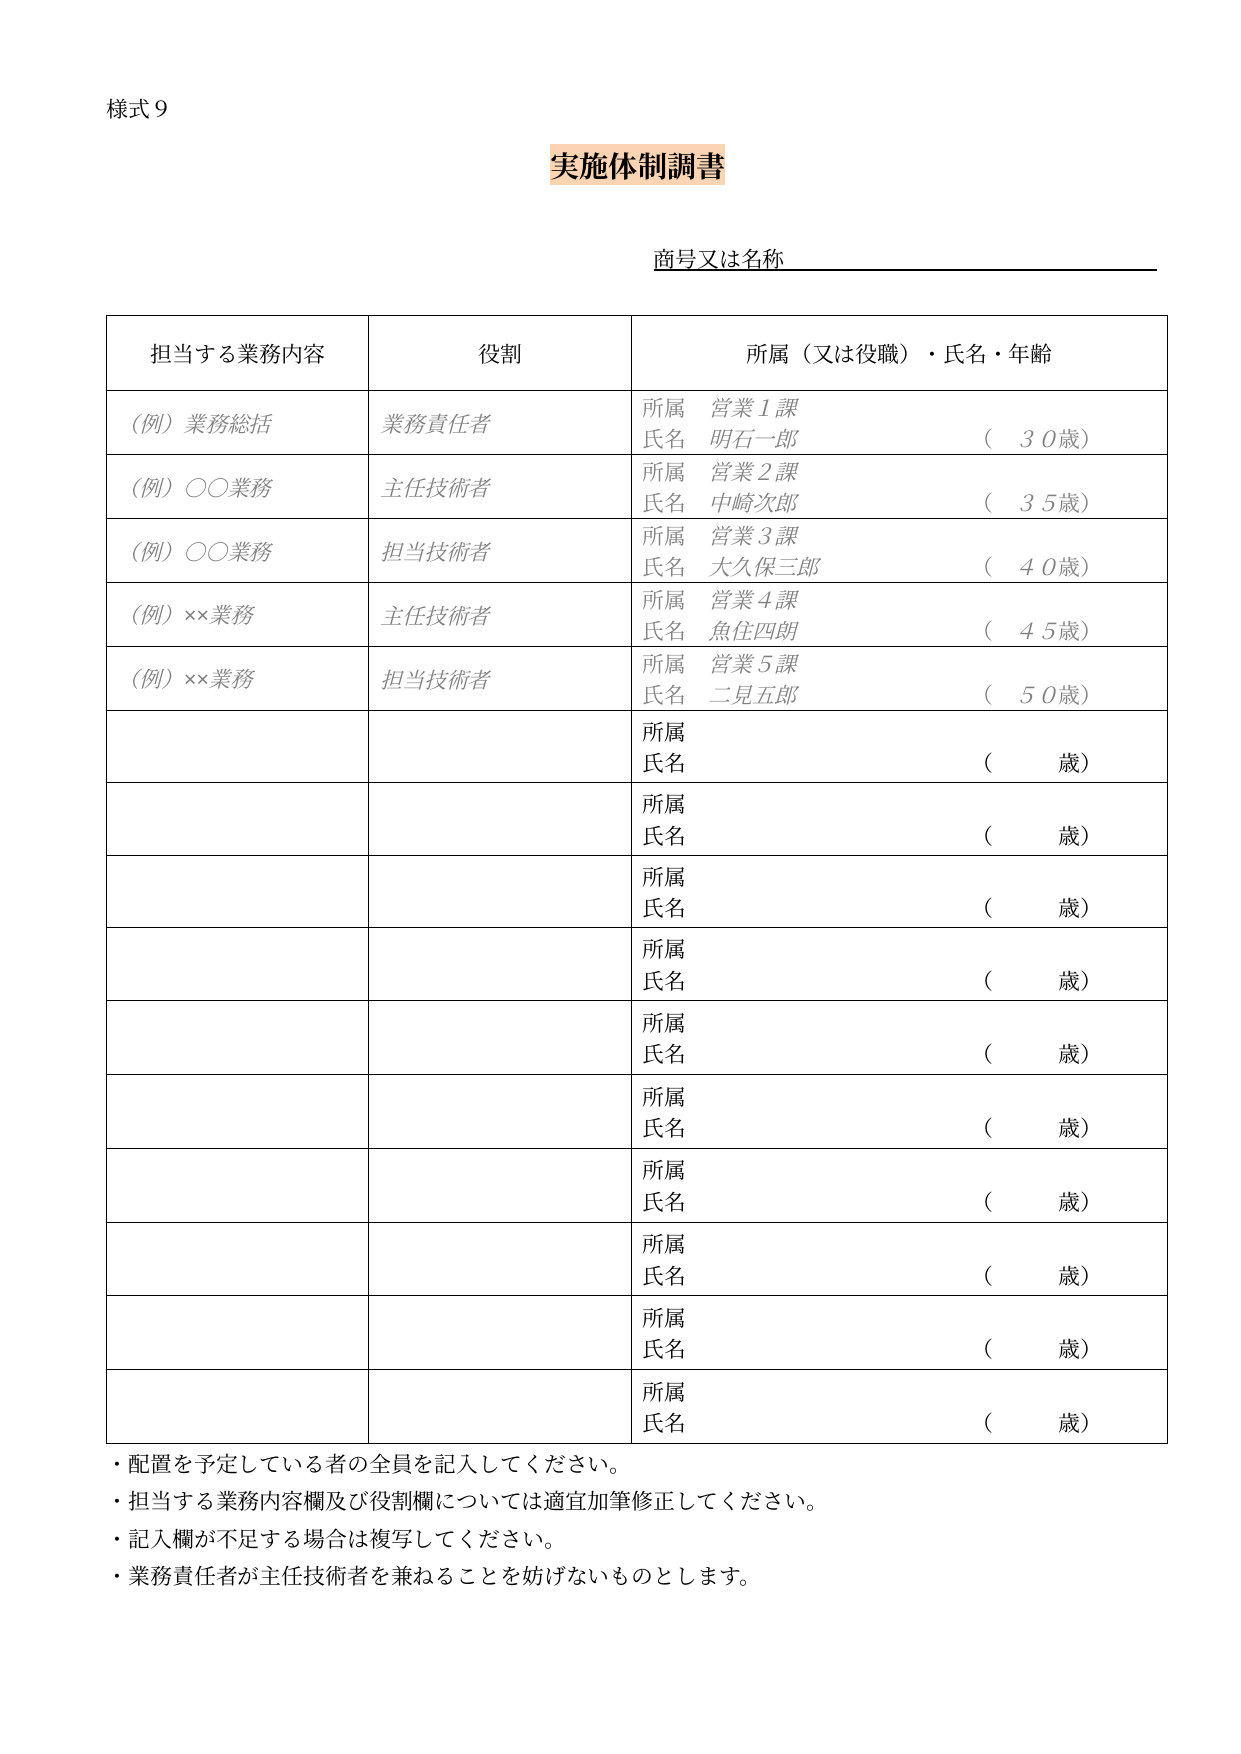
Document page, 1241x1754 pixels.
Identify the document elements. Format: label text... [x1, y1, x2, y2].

text 様式９ [106, 89, 1169, 127]
table_cell [369, 1001, 631, 1074]
table_cell [369, 856, 631, 927]
text ・担当する業務内容欄及び役割欄については適宜加筆修正してください。 [106, 1481, 1169, 1519]
table_cell 所属 氏名 （ 歳） [632, 928, 1167, 1000]
table_cell 所属 氏名 （ 歳） [632, 1001, 1167, 1074]
table_cell 所属 氏名 （ 歳） [632, 1223, 1167, 1295]
table_cell 所属 氏名 （ 歳） [632, 1075, 1167, 1148]
table_cell （例）○○業務 [107, 455, 368, 518]
table_cell 所属 氏名 （ 歳） [632, 1149, 1167, 1222]
table_cell 所属 営業１課 氏名 明石一郎 （ ３０歳） [632, 391, 1167, 454]
table_cell [369, 1370, 631, 1443]
table_cell [107, 1075, 368, 1148]
table_cell 担当技術者 [369, 647, 631, 710]
table_cell [107, 1223, 368, 1295]
table_cell [369, 928, 631, 1000]
table_cell 所属 営業２課 氏名 中崎次郎 （ ３５歳） [632, 455, 1167, 518]
table_cell 所属 氏名 （ 歳） [632, 711, 1167, 782]
table_cell （例）○○業務 [107, 519, 368, 582]
table_cell [107, 1001, 368, 1074]
table_header 役割 [369, 316, 631, 390]
table_cell 主任技術者 [369, 455, 631, 518]
text 商号又は名称 [106, 239, 1169, 277]
table_cell 主任技術者 [369, 583, 631, 646]
table_cell 所属 氏名 （ 歳） [632, 783, 1167, 855]
table_cell [369, 1149, 631, 1222]
table_cell [107, 928, 368, 1000]
table_cell 所属 営業３課 氏名 大久保三郎 （ ４０歳） [632, 519, 1167, 582]
table_cell 所属 営業５課 氏名 二見五郎 （ ５０歳） [632, 647, 1167, 710]
table_cell [107, 1370, 368, 1443]
table_cell [369, 783, 631, 855]
text 実施体制調書 [106, 127, 1169, 202]
table_cell [369, 1296, 631, 1369]
table_cell [107, 856, 368, 927]
table_cell 業務責任者 [369, 391, 631, 454]
text ・記入欄が不足する場合は複写してください。 [106, 1519, 1169, 1556]
table_cell [369, 711, 631, 782]
table_cell [369, 1223, 631, 1295]
table_cell （例）××業務 [107, 647, 368, 710]
table_cell [107, 1296, 368, 1369]
text ・業務責任者が主任技術者を兼ねることを妨げないものとします。 [106, 1556, 1169, 1594]
table_header 担当する業務内容 [107, 316, 368, 390]
table_cell 所属 氏名 （ 歳） [632, 1370, 1167, 1443]
text ・配置を予定している者の全員を記入してください。 [106, 1444, 1169, 1481]
table_cell [369, 1075, 631, 1148]
table_cell 所属 営業４課 氏名 魚住四朗 （ ４５歳） [632, 583, 1167, 646]
table_cell [107, 783, 368, 855]
table_cell [107, 1149, 368, 1222]
table_cell 担当技術者 [369, 519, 631, 582]
table_cell （例）業務総括 [107, 391, 368, 454]
table_cell （例）××業務 [107, 583, 368, 646]
table_cell [107, 711, 368, 782]
table_header 所属（又は役職）・氏名・年齢 [632, 316, 1167, 390]
table_cell 所属 氏名 （ 歳） [632, 1296, 1167, 1369]
table_cell 所属 氏名 （ 歳） [632, 856, 1167, 927]
